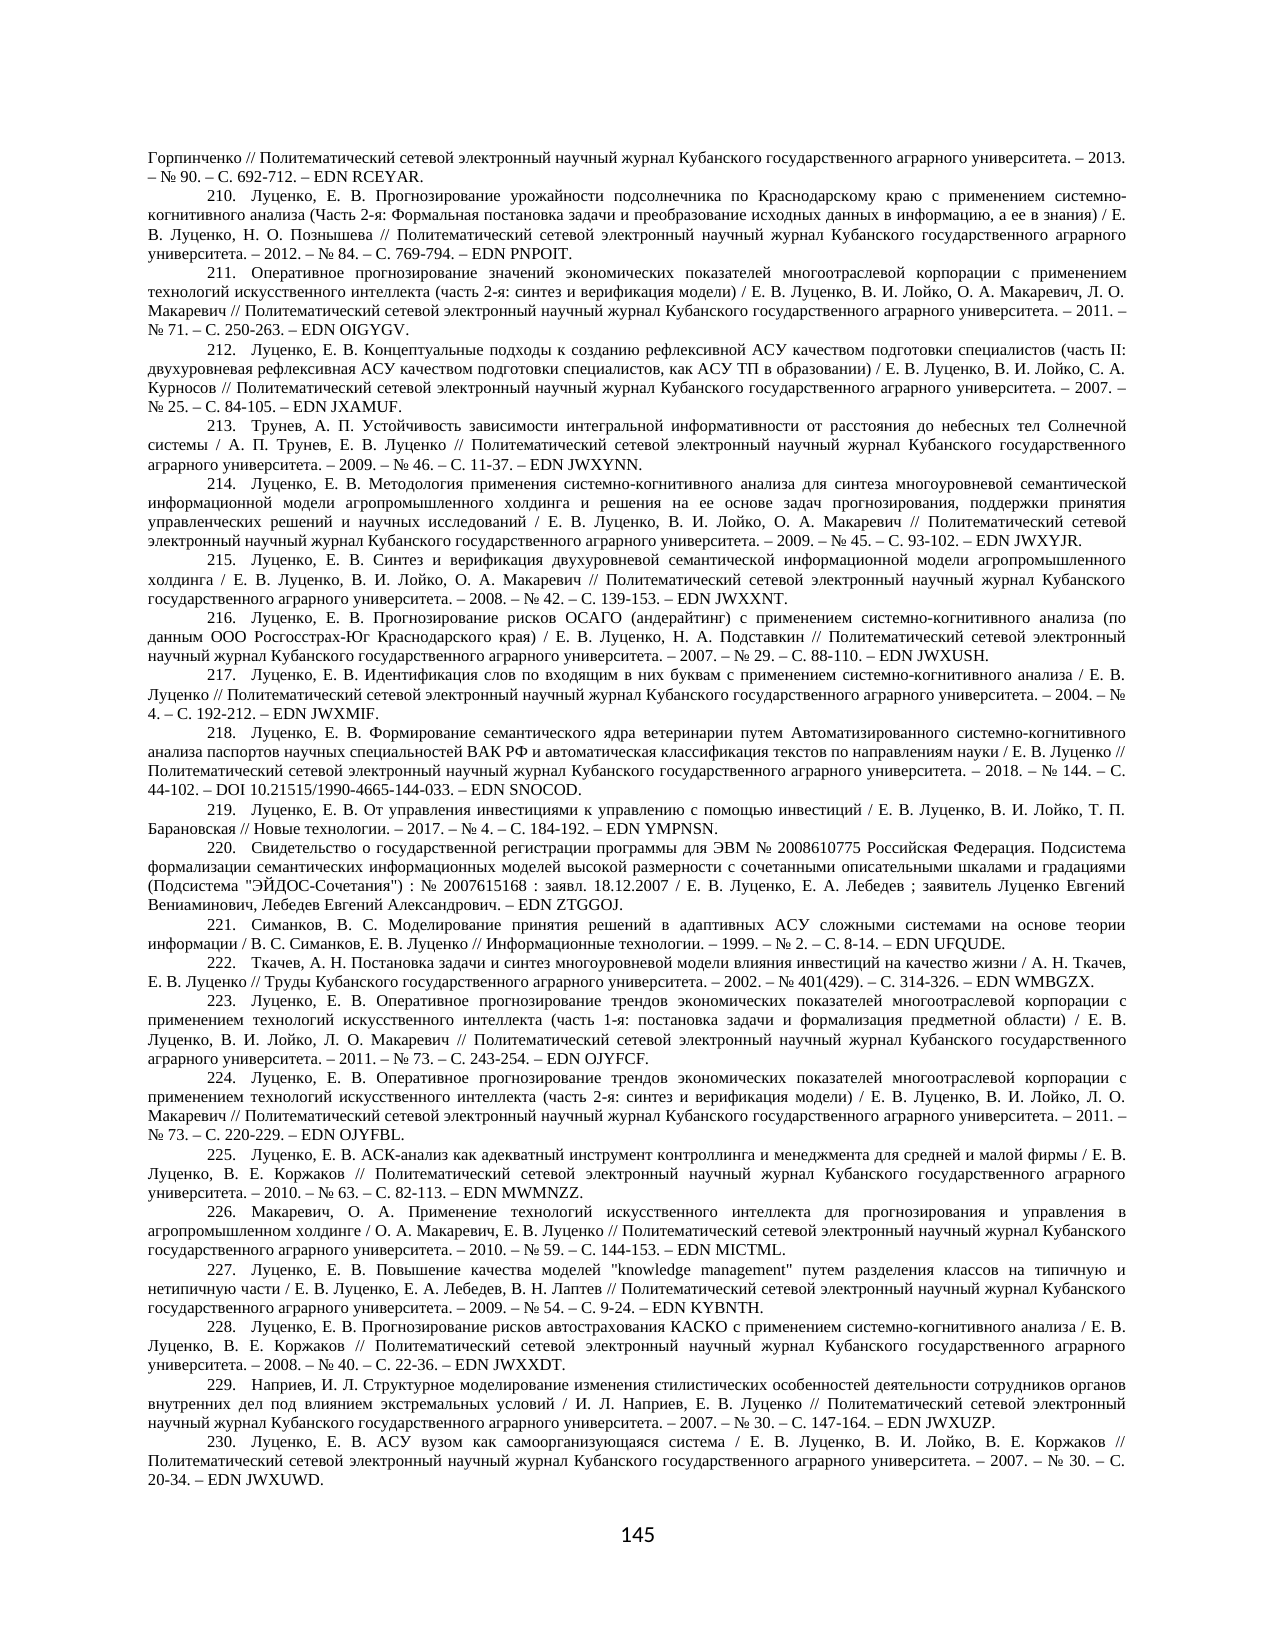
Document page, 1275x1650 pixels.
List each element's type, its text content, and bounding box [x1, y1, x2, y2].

list Свидетельство о государственной регистрации программы для ЭВМ № 2008610775 Российская Федерация. Подсистема формализации семантических информационных моделей высокой размерности с сочетанными описательными шкалами и градациями (Подсистема "ЭЙДОС-Сочетания") : № 2007615168 : заявл. 18.12.2007 / Е. В. Луценко, Е. А. Лебедев ; заявитель Луценко Евгений Вениаминович, Лебедев Евгений Александрович. – EDN ZTGGOJ. [148, 838, 1127, 914]
list Луценко, Е. В. Идентификация слов по входящим в них буквам с применением системно-когнитивного анализа / Е. В. Луценко // Политематический сетевой электронный научный журнал Кубанского государственного аграрного университета. – 2004. – № 4. – С. 192-212. – EDN JWXMIF. [148, 665, 1127, 723]
list Макаревич, О. А. Применение технологий искусственного интеллекта для прогнозирования и управления в агропромышленном холдинге / О. А. Макаревич, Е. В. Луценко // Политематический сетевой электронный научный журнал Кубанского государственного аграрного университета. – 2010. – № 59. – С. 144-153. – EDN MICTML. [148, 1202, 1127, 1259]
list Луценко, Е. В. АСУ вузом как самоорганизующаяся система / Е. В. Луценко, В. И. Лойко, В. Е. Коржаков // Политематический сетевой электронный научный журнал Кубанского государственного аграрного университета. – 2007. – № 30. – С. 20-34. – EDN JWXUWD. [148, 1432, 1127, 1489]
list Луценко, Е. В. Оперативное прогнозирование трендов экономических показателей многоотраслевой корпорации с применением технологий искусственного интеллекта (часть 2-я: синтез и верификация модели) / Е. В. Луценко, В. И. Лойко, Л. О. Макаревич // Политематический сетевой электронный научный журнал Кубанского государственного аграрного университета. – 2011. – № 73. – С. 220-229. – EDN OJYFBL. [148, 1068, 1127, 1144]
list Трунев, А. П. Устойчивость зависимости интегральной информативности от расстояния до небесных тел Солнечной системы / А. П. Трунев, Е. В. Луценко // Политематический сетевой электронный научный журнал Кубанского государственного аграрного университета. – 2009. – № 46. – С. 11-37. – EDN JWXYNN. [148, 416, 1127, 473]
list Луценко, Е. В. Синтез и верификация двухуровневой семантической информационной модели агропромышленного холдинга / Е. В. Луценко, В. И. Лойко, О. А. Макаревич // Политематический сетевой электронный научный журнал Кубанского государственного аграрного университета. – 2008. – № 42. – С. 139-153. – EDN JWXXNT. [148, 550, 1127, 608]
list Луценко, Е. В. Оперативное прогнозирование трендов экономических показателей многоотраслевой корпорации с применением технологий искусственного интеллекта (часть 1-я: постановка задачи и формализация предметной области) / Е. В. Луценко, В. И. Лойко, Л. О. Макаревич // Политематический сетевой электронный научный журнал Кубанского государственного аграрного университета. – 2011. – № 73. – С. 243-254. – EDN OJYFCF. [148, 991, 1127, 1068]
list Симанков, В. С. Моделирование принятия решений в адаптивных АСУ сложными системами на основе теории информации / В. С. Симанков, Е. В. Луценко // Информационные технологии. – 1999. – № 2. – С. 8-14. – EDN UFQUDE. [148, 914, 1127, 953]
list Наприев, И. Л. Структурное моделирование изменения стилистических особенностей деятельности сотрудников органов внутренних дел под влиянием экстремальных условий / И. Л. Наприев, Е. В. Луценко // Политематический сетевой электронный научный журнал Кубанского государственного аграрного университета. – 2007. – № 30. – С. 147-164. – EDN JWXUZP. [148, 1374, 1127, 1432]
list Луценко, Е. В. Прогнозирование рисков автострахования КАСКО с применением системно-когнитивного анализа / Е. В. Луценко, В. Е. Коржаков // Политематический сетевой электронный научный журнал Кубанского государственного аграрного университета. – 2008. – № 40. – С. 22-36. – EDN JWXXDT. [148, 1317, 1127, 1374]
list Луценко, Е. В. Формирование семантического ядра ветеринарии путем Автоматизированного системно-когнитивного анализа паспортов научных специальностей ВАК РФ и автоматическая классификация текстов по направлениям науки / Е. В. Луценко // Политематический сетевой электронный научный журнал Кубанского государственного аграрного университета. – 2018. – № 144. – С. 44-102. – DOI 10.21515/1990-4665-144-033. – EDN SNOCOD. [148, 723, 1127, 799]
list Оперативное прогнозирование значений экономических показателей многоотраслевой корпорации с применением технологий искусственного интеллекта (часть 2-я: синтез и верификация модели) / Е. В. Луценко, В. И. Лойко, О. А. Макаревич, Л. О. Макаревич // Политематический сетевой электронный научный журнал Кубанского государственного аграрного университета. – 2011. – № 71. – С. 250-263. – EDN OIGYGV. [148, 263, 1127, 339]
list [148, 148, 1127, 186]
list Луценко, Е. В. Методология применения системно-когнитивного анализа для синтеза многоуровневой семантической информационной модели агропромышленного холдинга и решения на ее основе задач прогнозирования, поддержки принятия управленческих решений и научных исследований / Е. В. Луценко, В. И. Лойко, О. А. Макаревич // Политематический сетевой электронный научный журнал Кубанского государственного аграрного университета. – 2009. – № 45. – С. 93-102. – EDN JWXYJR. [148, 473, 1127, 550]
list Луценко, Е. В. Прогнозирование урожайности подсолнечника по Краснодарскому краю с применением системно-когнитивного анализа (Часть 2-я: Формальная постановка задачи и преобразование исходных данных в информацию, а ее в знания) / Е. В. Луценко, Н. О. Познышева // Политематический сетевой электронный научный журнал Кубанского государственного аграрного университета. – 2012. – № 84. – С. 769-794. – EDN PNPOIT. [148, 186, 1127, 263]
list Луценко, Е. В. Концептуальные подходы к созданию рефлексивной АСУ качеством подготовки специалистов (часть II: двухуровневая рефлексивная АСУ качеством подготовки специалистов, как АСУ ТП в образовании) / Е. В. Луценко, В. И. Лойко, С. А. Курносов // Политематический сетевой электронный научный журнал Кубанского государственного аграрного университета. – 2007. – № 25. – С. 84-105. – EDN JXAMUF. [148, 339, 1127, 416]
list Луценко, Е. В. Повышение качества моделей "knowledge management" путем разделения классов на типичную и нетипичную части / Е. В. Луценко, Е. А. Лебедев, В. Н. Лаптев // Политематический сетевой электронный научный журнал Кубанского государственного аграрного университета. – 2009. – № 54. – С. 9-24. – EDN KYBNTH. [148, 1259, 1127, 1317]
list Луценко, Е. В. От управления инвестициями к управлению с помощью инвестиций / Е. В. Луценко, В. И. Лойко, Т. П. Барановская // Новые технологии. – 2017. – № 4. – С. 184-192. – EDN YMPNSN. [148, 799, 1127, 838]
list Ткачев, А. Н. Постановка задачи и синтез многоуровневой модели влияния инвестиций на качество жизни / А. Н. Ткачев, Е. В. Луценко // Труды Кубанского государственного аграрного университета. – 2002. – № 401(429). – С. 314-326. – EDN WMBGZX. [148, 953, 1127, 991]
list Луценко, Е. В. Прогнозирование рисков ОСАГО (андерайтинг) с применением системно-когнитивного анализа (по данным ООО Росгосстрах-Юг Краснодарского края) / Е. В. Луценко, Н. А. Подставкин // Политематический сетевой электронный научный журнал Кубанского государственного аграрного университета. – 2007. – № 29. – С. 88-110. – EDN JWXUSH. [148, 608, 1127, 665]
list Луценко, Е. В. АСК-анализ как адекватный инструмент контроллинга и менеджмента для средней и малой фирмы / Е. В. Луценко, В. Е. Коржаков // Политематический сетевой электронный научный журнал Кубанского государственного аграрного университета. – 2010. – № 63. – С. 82-113. – EDN MWMNZZ. [148, 1144, 1127, 1202]
